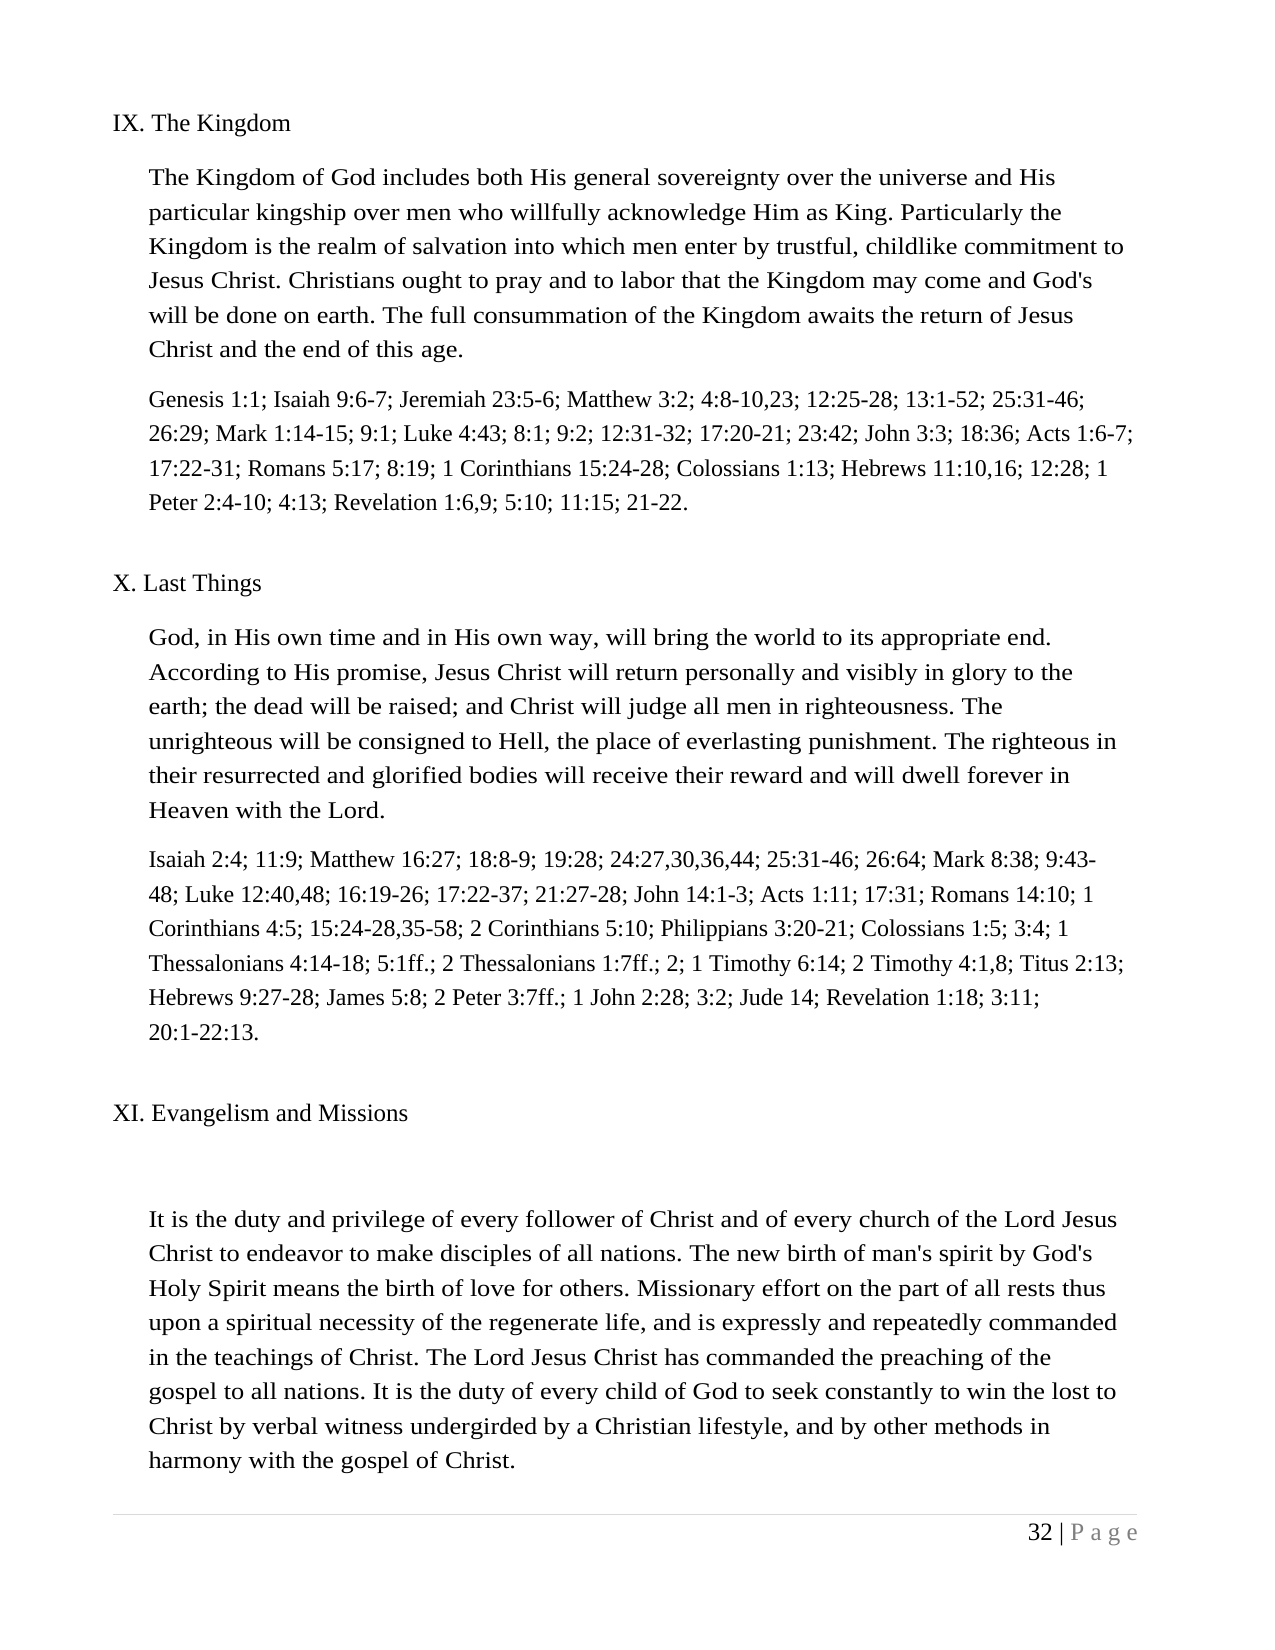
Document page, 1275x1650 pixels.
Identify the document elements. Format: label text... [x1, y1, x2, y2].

text X. Last Things [112, 568, 1137, 597]
text 48; Luke 12:40,48; 16:19-26; 17:22-37; 21:27-28; John 14:1-3; Acts 1:11; 17:31; Romans 14:10; 1 [148, 880, 1137, 907]
text The Kingdom of God includes both His general sovereignty over the universe and His particular kingship over men who willfully acknowledge Him as King. Particularly the Kingdom is the realm of salvation into which men enter by trustful, childlike commitment to Jesus Christ. Christians ought to pray and to labor that the Kingdom may come and God's will be done on earth. The full consummation of the Kingdom awaits the return of Jesus Christ and the end of this age. [148, 163, 1128, 363]
text IX. The Kingdom [112, 108, 1137, 137]
text Isaiah 2:4; 11:9; Matthew 16:27; 18:8-9; 19:28; 24:27,30,36,44; 25:31-46; 26:64; Mark 8:38; 9:43- [148, 845, 1137, 873]
text 17:22-31; Romans 5:17; 8:19; 1 Corinthians 15:24-28; Colossians 1:13; Hebrews 11:10,16; 12:28; 1 [148, 454, 1137, 482]
text 20:1-22:13. [148, 1017, 1137, 1045]
text God, in His own time and in His own way, will bring the world to its appropriate end. According to His promise, Jesus Christ will return personally and visibly in glory to the earth; the dead will be raised; and Christ will judge all men in righteousness. The unrighteous will be consigned to Hell, the place of everlasting punishment. The righteous in their resurrected and glorified bodies will receive their reward and will dwell forever in Heaven with the Lord. [148, 623, 1120, 823]
text Corinthians 4:5; 15:24-28,35-58; 2 Corinthians 5:10; Philippians 3:20-21; Colossians 1:5; 3:4; 1 [148, 914, 1137, 942]
text Thessalonians 4:14-18; 5:1ff.; 2 Thessalonians 1:7ff.; 2; 1 Timothy 6:14; 2 Timothy 4:1,8; Titus 2:13; [148, 949, 1137, 976]
text XI. Evangelism and Missions [112, 1098, 1137, 1126]
text 26:29; Mark 1:14-15; 9:1; Luke 4:43; 8:1; 9:2; 12:31-32; 17:20-21; 23:42; John 3:3; 18:36; Acts 1:6-7; [148, 419, 1137, 447]
text It is the duty and privilege of every follower of Christ and of every church of the Lord Jesus Christ to endeavor to make disciples of all nations. The new birth of man's spirit by God's Holy Spirit means the birth of love for others. Missionary effort on the part of all rests thus upon a spiritual necessity of the regenerate life, and is expressly and repeatedly commanded in the teachings of Christ. The Lord Jesus Christ has commanded the preaching of the gospel to all nations. It is the duty of every child of God to seek constantly to win the lost to Christ by verbal witness undergirded by a Christian lifestyle, and by other methods in harmony with the gospel of Christ. [148, 1205, 1123, 1474]
text Hebrews 9:27-28; James 5:8; 2 Peter 3:7ff.; 1 John 2:28; 3:2; Jude 14; Revelation 1:18; 3:11; [148, 983, 1137, 1011]
text Peter 2:4-10; 4:13; Revelation 1:6,9; 5:10; 11:15; 21-22. [148, 488, 1137, 516]
text Genesis 1:1; Isaiah 9:6-7; Jeremiah 23:5-6; Matthew 3:2; 4:8-10,23; 12:25-28; 13:1-52; 25:31-46; [148, 385, 1137, 413]
